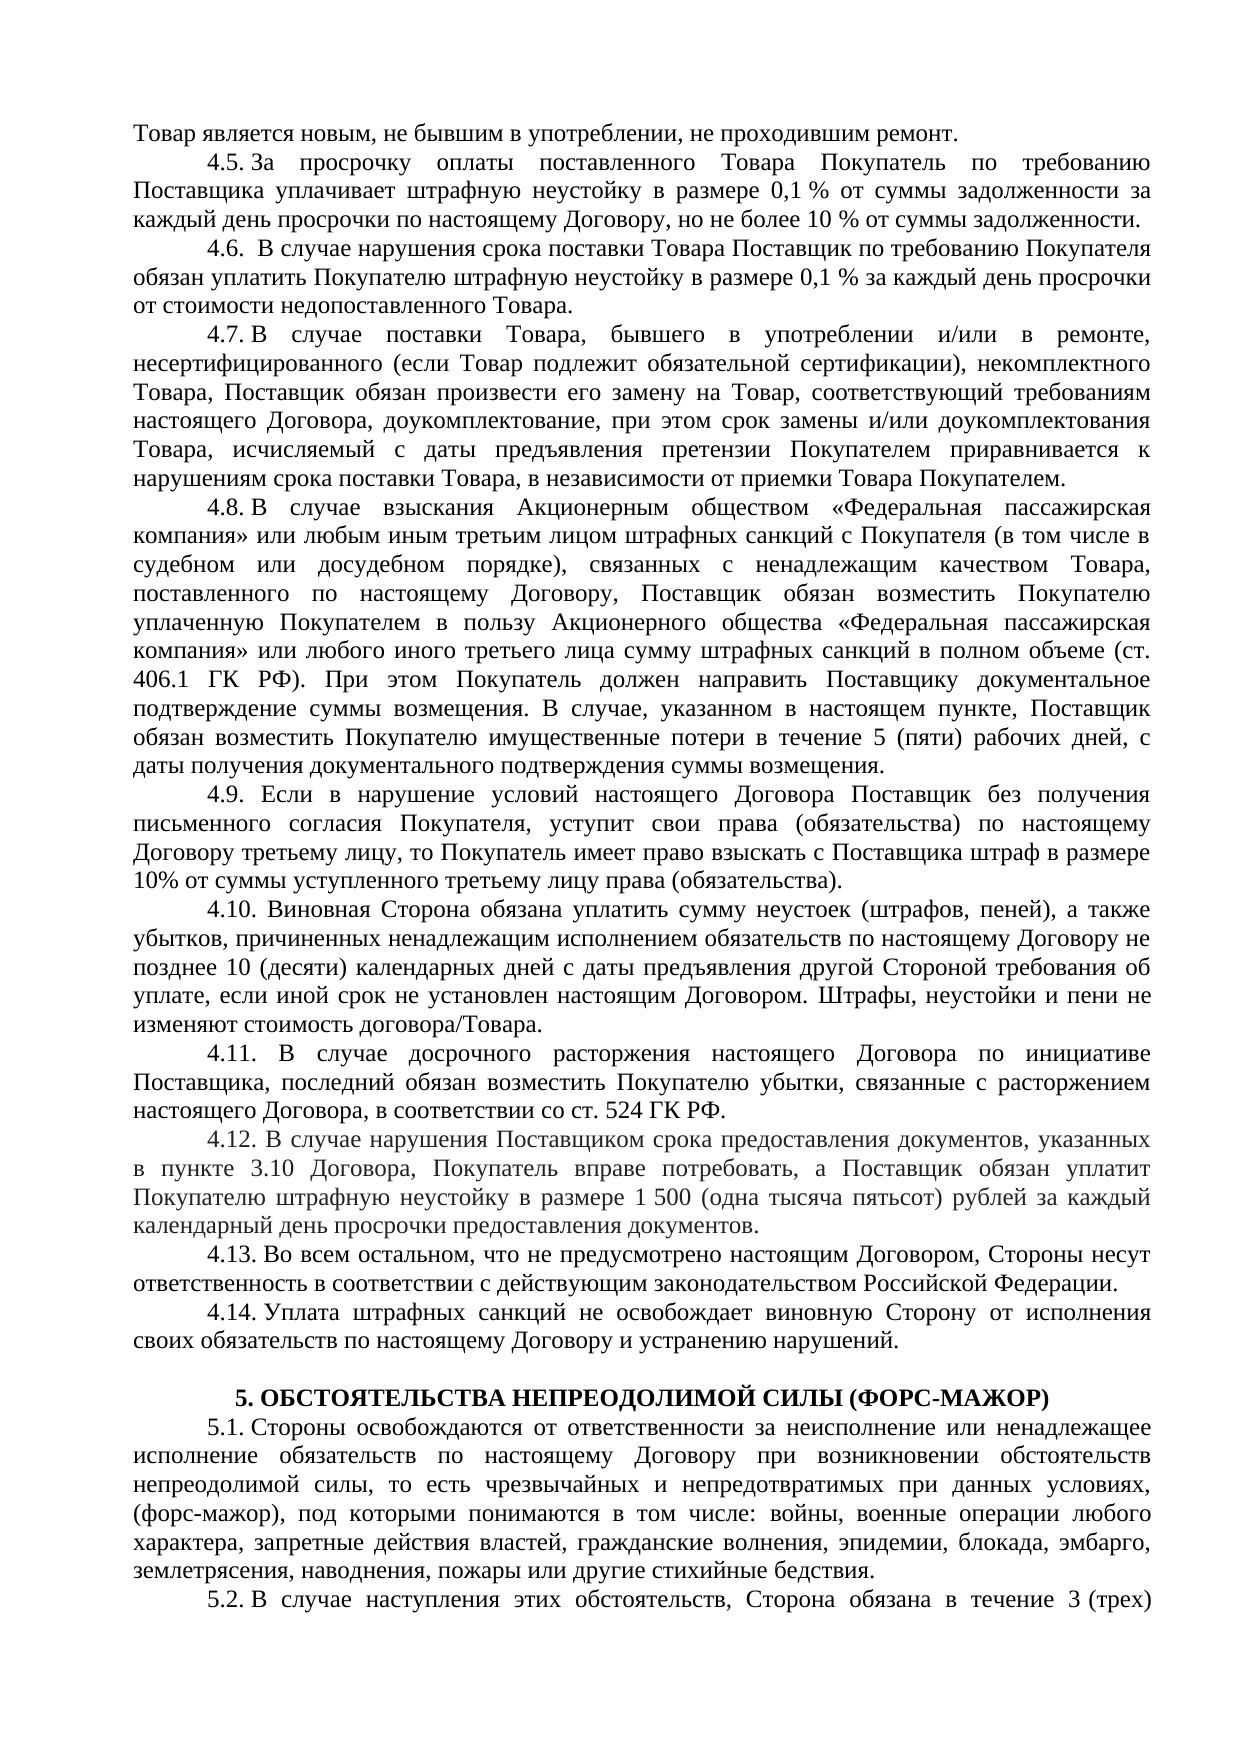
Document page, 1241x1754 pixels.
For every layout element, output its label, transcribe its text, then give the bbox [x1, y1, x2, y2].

text 4.13. Во всем остальном, что не предусмотрено настоящим Договором, Стороны несут ответственность в соответствии с действующим законодательством Российской Федерации. [133, 1239, 1152, 1297]
text 4.10. Виновная Сторона обязана уплатить сумму неустоек (штрафов, пеней), а также убытков, причиненных ненадлежащим исполнением обязательств по настоящему Договору не позднее 10 (десяти) календарных дней с даты предъявления другой Стороной требования об уплате, если иной срок не установлен настоящим Договором. Штрафы, неустойки и пени не изменяют стоимость договора/Товара. [133, 894, 1152, 1038]
text 4.8. В случае взыскания Акционерным обществом «Федеральная пассажирская компания» или любым иным третьим лицом штрафных санкций с Покупателя (в том числе в судебном или досудебном порядке), связанных с ненадлежащим качеством Товара, поставленного по настоящему Договору, Поставщик обязан возместить Покупателю уплаченную Покупателем в пользу Акционерного общества «Федеральная пассажирская компания» или любого иного третьего лица сумму штрафных санкций в полном объеме (ст. 406.1 ГК РФ). При этом Покупатель должен направить Поставщику документальное подтверждение суммы возмещения. В случае, указанном в настоящем пункте, Поставщик обязан возместить Покупателю имущественные потери в течение 5 (пяти) рабочих дней, с даты получения документального подтверждения суммы возмещения. [133, 492, 1152, 779]
text 4.6. В случае нарушения срока поставки Товара Поставщик по требованию Покупателя обязан уплатить Покупателю штрафную неустойку в размере 0,1 % за каждый день просрочки от стоимости недопоставленного Товара. [133, 233, 1152, 319]
text 4.5. За просрочку оплаты поставленного Товара Покупатель по требованию Поставщика уплачивает штрафную неустойку в размере 0,1 % от суммы задолженности за каждый день просрочки по настоящему Договору, но не более 10 % от суммы задолженности. [133, 147, 1152, 233]
text 5.1. Стороны освобождаются от ответственности за неисполнение или ненадлежащее исполнение обязательств по настоящему Договору при возникновении обстоятельств непреодолимой силы, то есть чрезвычайных и непредотвратимых при данных условиях, (форс-мажор), под которыми понимаются в том числе: войны, военные операции любого характера, запретные действия властей, гражданские волнения, эпидемии, блокада, эмбарго, землетрясения, наводнения, пожары или другие стихийные бедствия. [133, 1412, 1152, 1584]
text 4.7. В случае поставки Товара, бывшего в употреблении и/или в ремонте, несертифицированного (если Товар подлежит обязательной сертификации), некомплектного Товара, Поставщик обязан произвести его замену на Товар, соответствующий требованиям настоящего Договора, доукомплектование, при этом срок замены и/или доукомплектования Товара, исчисляемый с даты предъявления претензии Покупателем приравнивается к нарушениям срока поставки Товара, в независимости от приемки Товара Покупателем. [133, 319, 1152, 492]
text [133, 118, 1152, 147]
text 4.12. В случае нарушения Поставщиком срока предоставления документов, указанных в пункте 3.10 Договора, Покупатель вправе потребовать, а Поставщик обязан уплатит Покупателю штрафную неустойку в размере 1 500 (одна тысяча пятьсот) рублей за каждый календарный день просрочки предоставления документов. [133, 1124, 1152, 1239]
text 4.14. Уплата штрафных санкций не освобождает виновную Сторону от исполнения своих обязательств по настоящему Договору и устранению нарушений. [133, 1297, 1152, 1354]
text 5. ОБСТОЯТЕЛЬСТВА НЕПРЕОДОЛИМОЙ СИЛЫ (ФОРС-МАЖОР) [133, 1383, 1152, 1412]
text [133, 1584, 1152, 1613]
text 4.11. В случае досрочного расторжения настоящего Договора по инициативе Поставщика, последний обязан возместить Покупателю убытки, связанные с расторжением настоящего Договора, в соответствии со ст. 524 ГК РФ. [133, 1038, 1152, 1124]
text 4.9. Если в нарушение условий настоящего Договора Поставщик без получения письменного согласия Покупателя, уступит свои права (обязательства) по настоящему Договору третьему лицу, то Покупатель имеет право взыскать с Поставщика штраф в размере 10% от суммы уступленного третьему лицу права (обязательства). [133, 779, 1152, 894]
